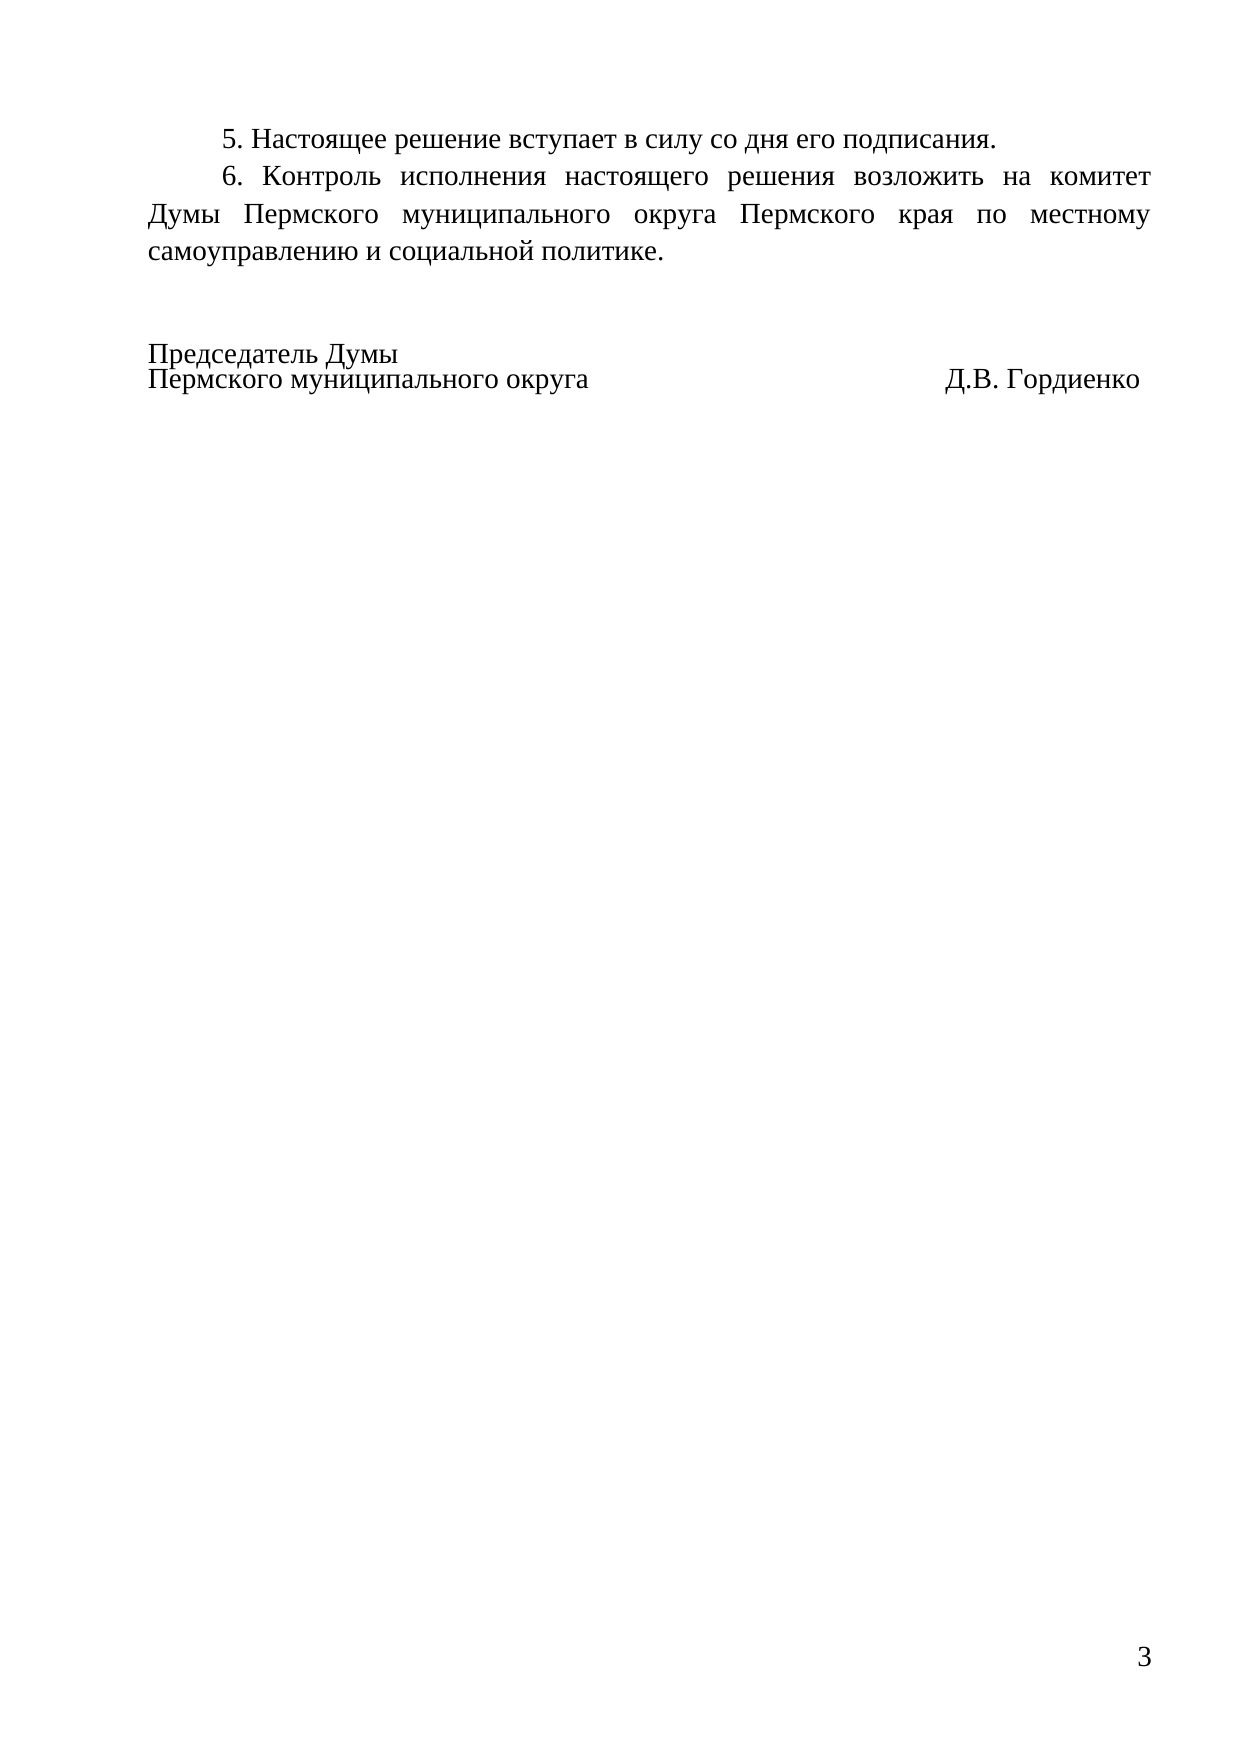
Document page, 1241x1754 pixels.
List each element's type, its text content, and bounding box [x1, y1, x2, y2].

text Пермского муниципального округа Д.В. Гордиенко [148, 368, 1152, 393]
text Председатель Думы [148, 343, 1152, 368]
text 6. Контроль исполнения настоящего решения возложить на комитет Думы Пермского муниципального округа Пермского края по местному самоуправлению и социальной политике. [148, 156, 1152, 268]
text 5. Настоящее решение вступает в силу со дня его подписания. [148, 118, 1152, 156]
